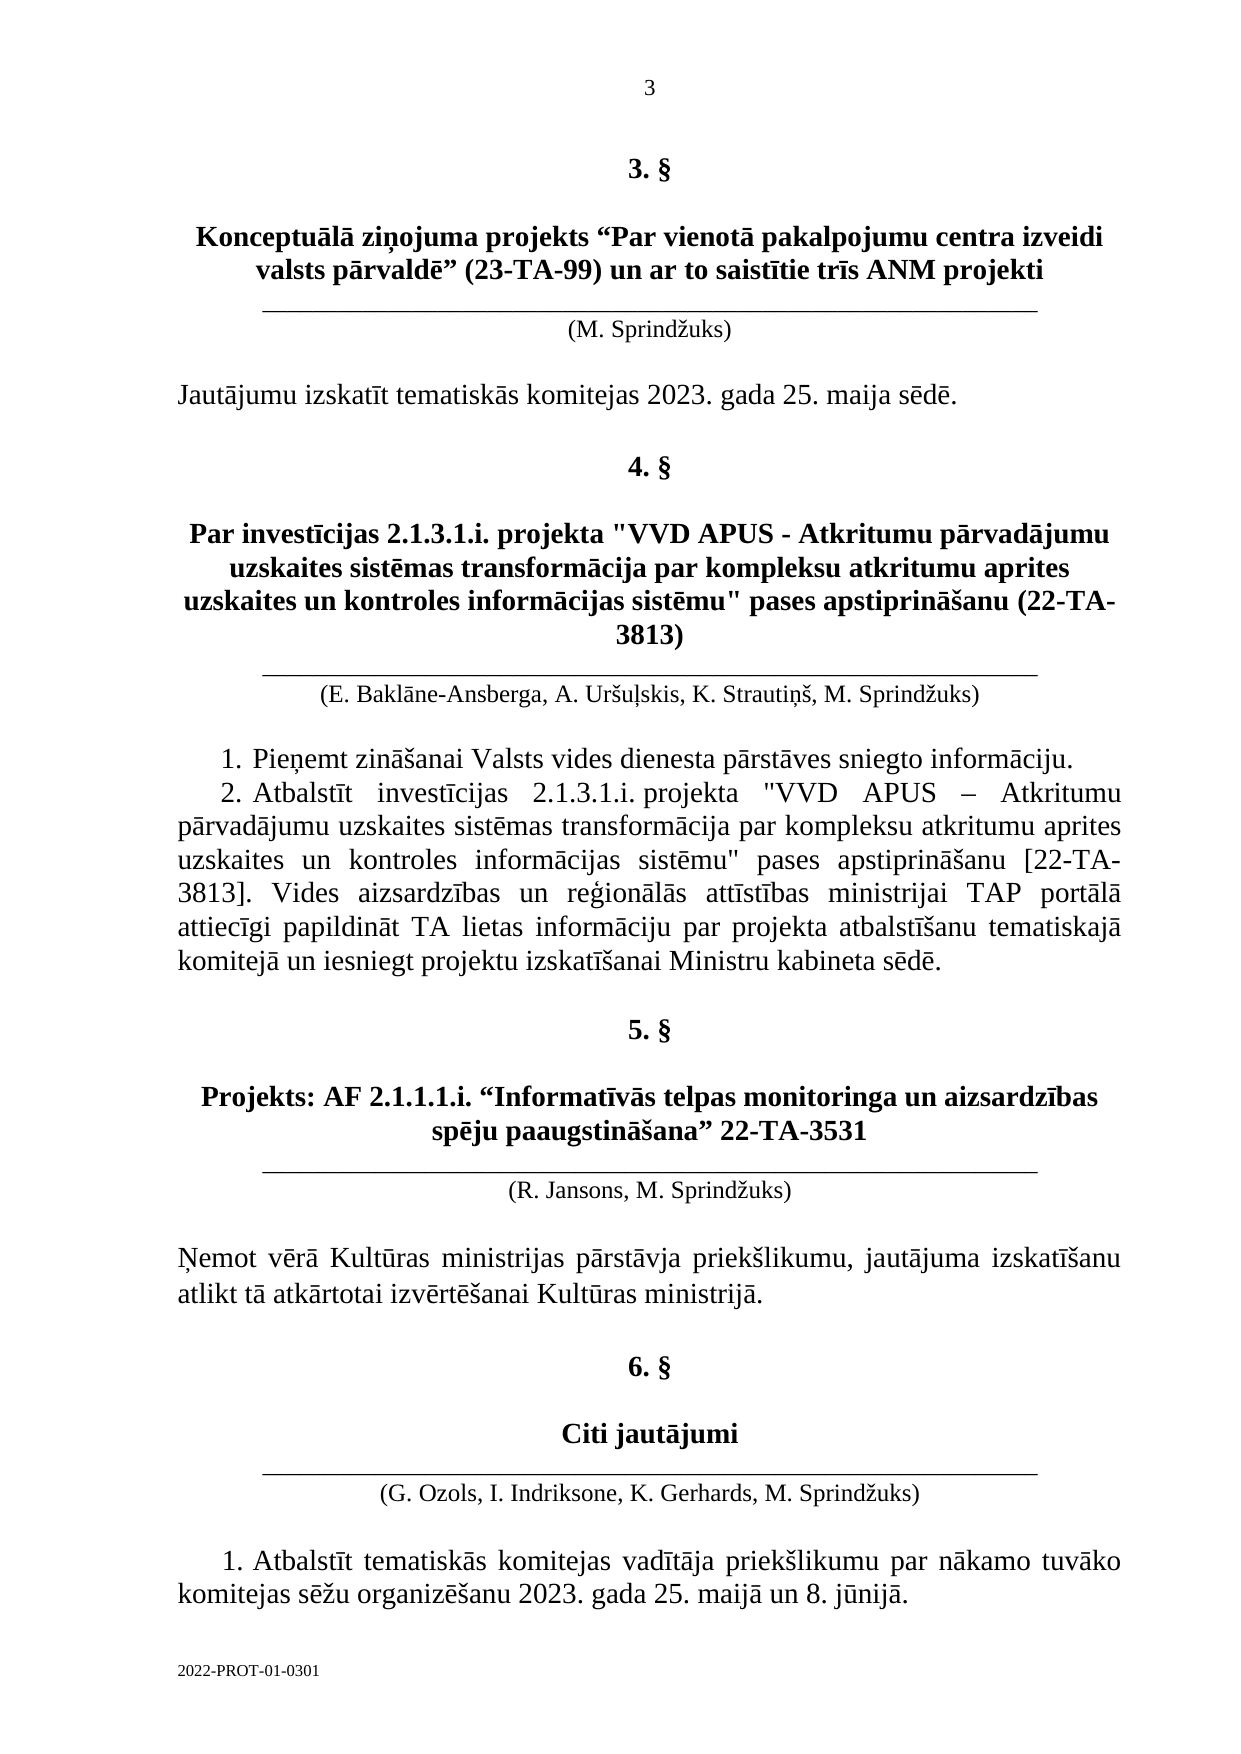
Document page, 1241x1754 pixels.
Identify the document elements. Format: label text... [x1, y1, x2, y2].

text 6. § [177, 1349, 1122, 1382]
text ______________________________________________________________ [177, 1147, 1122, 1175]
text 5. § [177, 1012, 1122, 1046]
text Jautājumu izskatīt tematiskās komitejas 2023. gada 25. maija sēdē. [177, 377, 1122, 410]
text 4. § [177, 449, 1122, 483]
text Projekts: AF 2.1.1.1.i. “Informatīvās telpas monitoringa un aizsardzības spēju paaugstināšana” 22-TA-3531 [177, 1079, 1122, 1147]
text 3. § [177, 152, 1122, 185]
text (M. Sprindžuks) [177, 314, 1122, 343]
text (E. Baklāne-Ansberga, A. Uršuļskis, K. Strautiņš, M. Sprindžuks) [177, 679, 1122, 708]
list Pieņemt zināšanai Valsts vides dienesta pārstāves sniegto informāciju. [177, 741, 1122, 775]
text Citi jautājumi [177, 1416, 1122, 1449]
list Atbalstīt investīcijas 2.1.3.1.i. projekta "VVD APUS – Atkritumu pārvadājumu uzskaites sistēmas transformācija par kompleksu atkritumu aprites uzskaites un kontroles informācijas sistēmu" pases apstiprināšanu [22-TA-3813]. Vides aizsardzības un reģionālās attīstības ministrijai TAP portālā attiecīgi papildināt TA lietas informāciju par projekta atbalstīšanu tematiskajā komitejā un iesniegt projektu izskatīšanai Ministru kabineta sēdē. [177, 775, 1122, 976]
text ______________________________________________________________ [177, 650, 1122, 679]
text (G. Ozols, I. Indriksone, K. Gerhards, M. Sprindžuks) [177, 1478, 1122, 1507]
text ______________________________________________________________ [177, 286, 1122, 314]
list Atbalstīt tematiskās komitejas vadītāja priekšlikumu par nākamo tuvāko komitejas sēžu organizēšanu 2023. gada 25. maijā un 8. jūnijā. [177, 1543, 1122, 1610]
text Konceptuālā ziņojuma projekts “Par vienotā pakalpojumu centra izveidi valsts pārvaldē” (23-TA-99) un ar to saistītie trīs ANM projekti [177, 219, 1122, 286]
text Ņemot vērā Kultūras ministrijas pārstāvja priekšlikumu, jautājuma izskatīšanu atlikt tā atkārtotai izvērtēšanai Kultūras ministrijā. [177, 1240, 1122, 1310]
text Par investīcijas 2.1.3.1.i. projekta "VVD APUS - Atkritumu pārvadājumu uzskaites sistēmas transformācija par kompleksu atkritumu aprites uzskaites un kontroles informācijas sistēmu" pases apstiprināšanu (22-TA-3813) [177, 516, 1122, 650]
text (R. Jansons, M. Sprindžuks) [177, 1175, 1122, 1204]
text ______________________________________________________________ [177, 1449, 1122, 1478]
